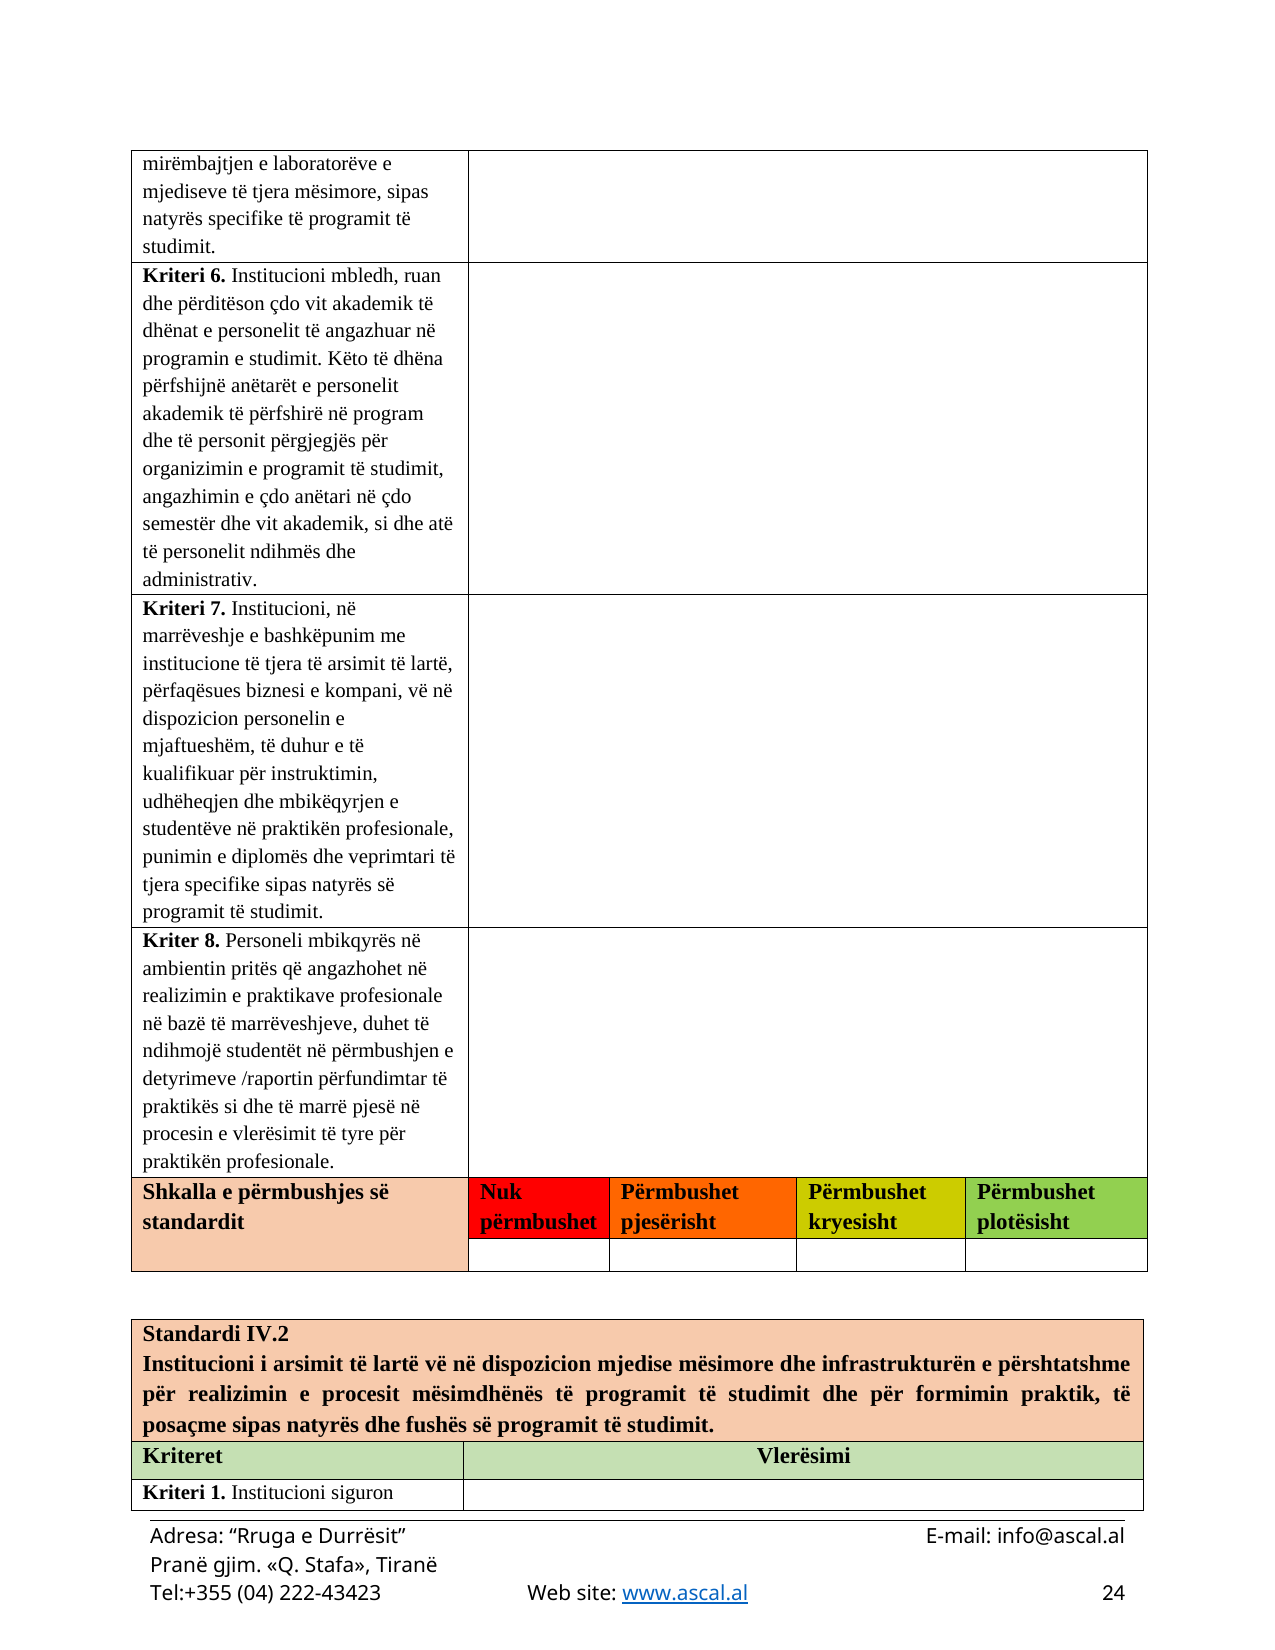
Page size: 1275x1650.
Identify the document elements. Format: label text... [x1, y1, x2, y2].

table_cell Përmbushet kryesisht [797, 1178, 965, 1238]
table_cell Shkalla e përmbushjes së standardit [132, 1178, 468, 1271]
table_cell [464, 1480, 1143, 1510]
table_cell [469, 1239, 609, 1271]
table_header Standardi IV.2 Institucioni i arsimit të lartë vë në dispozicion mjedise mësimore dhe infrastrukturën e përshtatshme për realizimin e procesit mësimdhënës të programit të studimit dhe për formimin praktik, të posaçme sipas natyrës dhe fushës së programit të studimit. [132, 1320, 1143, 1441]
table_cell [610, 1239, 796, 1271]
table_cell Përmbushet plotësisht [966, 1178, 1147, 1238]
table_cell [469, 263, 1147, 594]
table_cell Përmbushet pjesërisht [610, 1178, 796, 1238]
table_cell Vlerësimi [464, 1442, 1143, 1479]
table_cell [966, 1239, 1147, 1271]
table_cell [469, 595, 1147, 927]
table_cell Kriteret [132, 1442, 463, 1479]
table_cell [132, 1480, 463, 1510]
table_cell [132, 151, 468, 262]
table_cell Kriteri 7. Institucioni, në marrëveshje e bashkëpunim me institucione të tjera të arsimit të lartë, përfaqësues biznesi e kompani, vë në dispozicion personelin e mjaftueshëm, të duhur e të kualifikuar për instruktimin, udhëheqjen dhe mbikëqyrjen e studentëve në praktikën profesionale, punimin e diplomës dhe veprimtari të tjera specifike sipas natyrës së programit të studimit. [132, 595, 468, 927]
table_cell [797, 1239, 965, 1271]
table_cell [469, 928, 1147, 1177]
table_cell Kriter 8. Personeli mbikqyrës në ambientin pritës që angazhohet në realizimin e praktikave profesionale në bazë të marrëveshjeve, duhet të ndihmojë studentët në përmbushjen e detyrimeve /raportin përfundimtar të praktikës si dhe të marrë pjesë në procesin e vlerësimit të tyre për praktikën profesionale. [132, 928, 468, 1177]
table_cell [469, 151, 1147, 262]
table_cell Nuk përmbushet [469, 1178, 609, 1238]
table_cell Kriteri 6. Institucioni mbledh, ruan dhe përditëson çdo vit akademik të dhënat e personelit të angazhuar në programin e studimit. Këto të dhëna përfshijnë anëtarët e personelit akademik të përfshirë në program dhe të personit përgjegjës për organizimin e programit të studimit, angazhimin e çdo anëtari në çdo semestër dhe vit akademik, si dhe atë të personelit ndihmës dhe administrativ. [132, 263, 468, 594]
